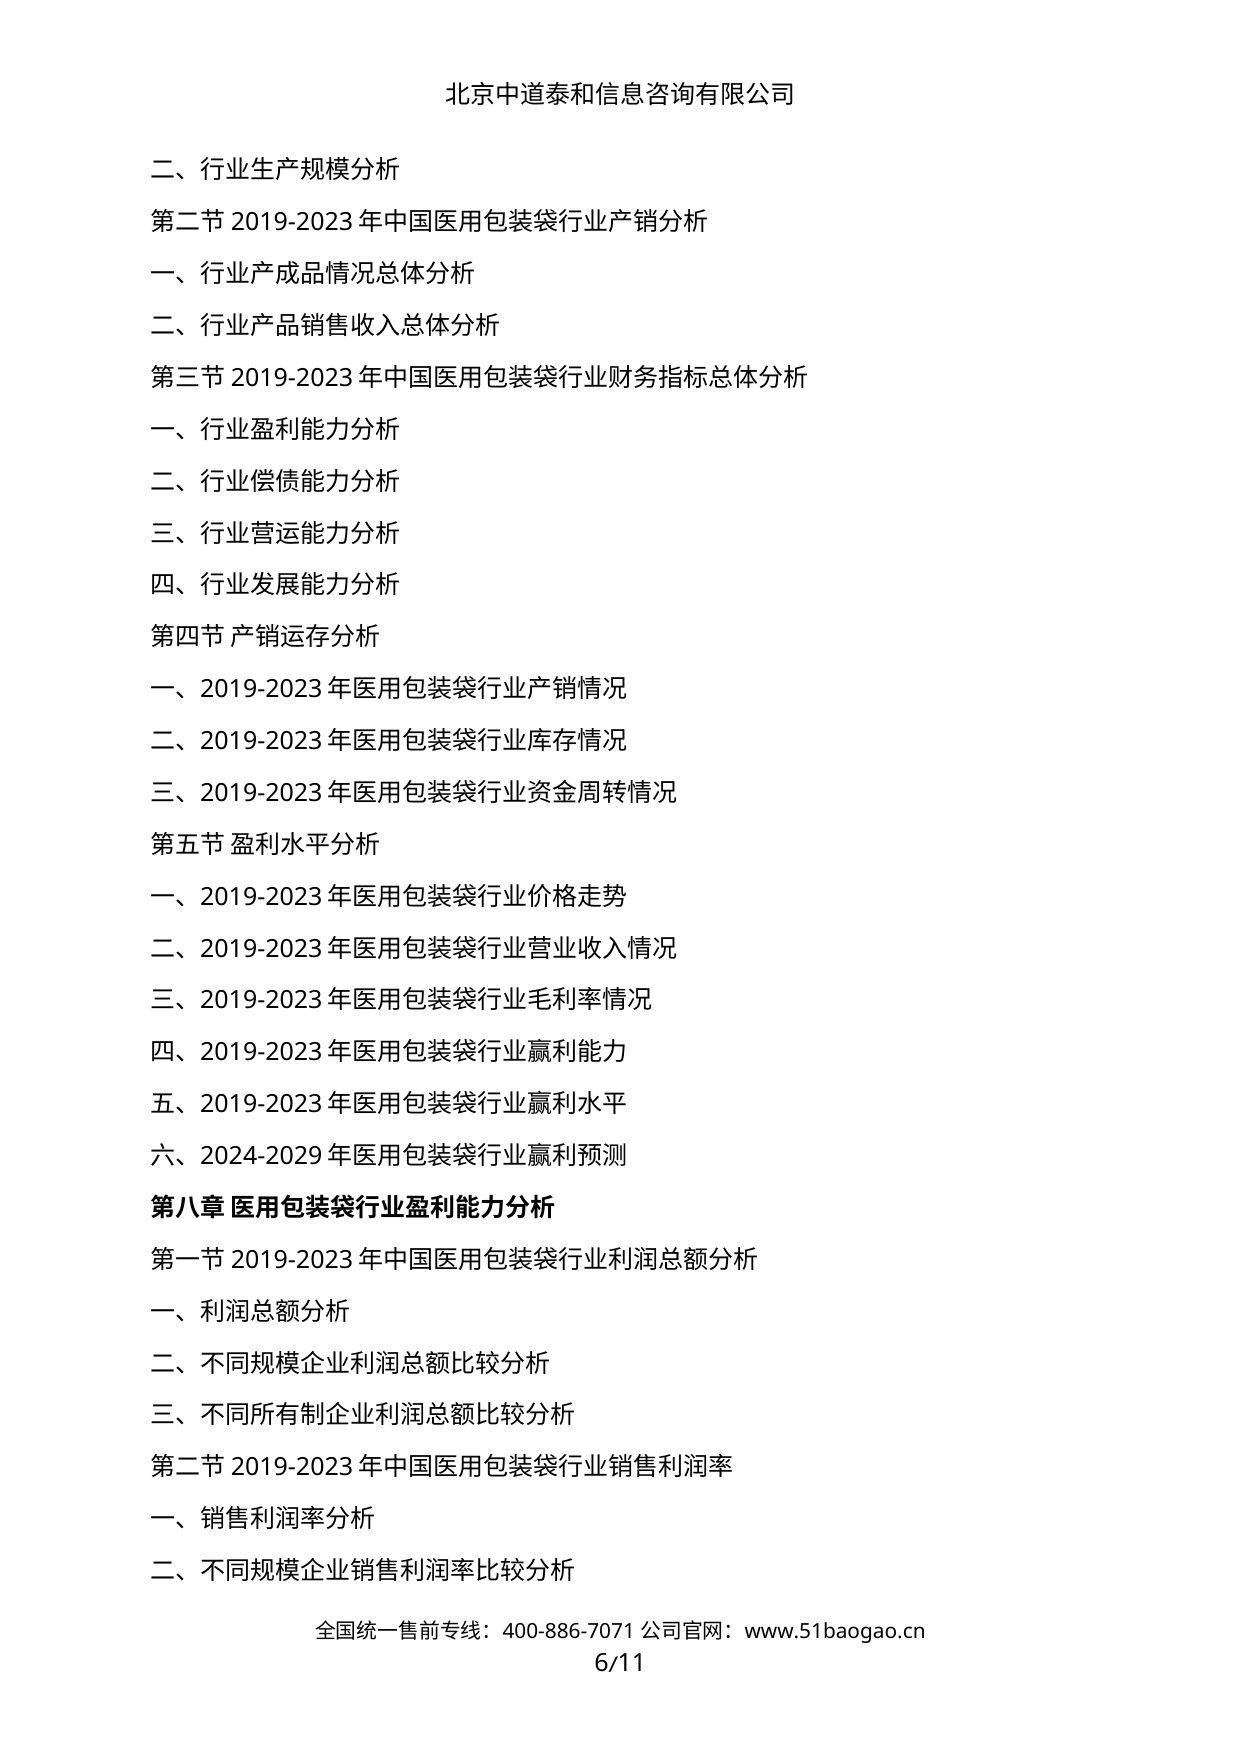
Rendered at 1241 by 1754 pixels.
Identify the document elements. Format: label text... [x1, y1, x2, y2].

text 三、不同所有制企业利润总额比较分析 [150, 1395, 1090, 1431]
text 第八章 医用包装袋行业盈利能力分析 [150, 1187, 1090, 1224]
text 五、2019-2023年医用包装袋行业赢利水平 [150, 1084, 1090, 1120]
text 一、2019-2023年医用包装袋行业产销情况 [150, 669, 1090, 705]
text 二、行业生产规模分析 [150, 150, 1090, 186]
text 二、不同规模企业销售利润率比较分析 [150, 1551, 1090, 1587]
text 二、2019-2023年医用包装袋行业营业收入情况 [150, 928, 1090, 964]
text 第三节 2019-2023年中国医用包装袋行业财务指标总体分析 [150, 357, 1090, 394]
text 一、2019-2023年医用包装袋行业价格走势 [150, 876, 1090, 912]
text 一、行业产成品情况总体分析 [150, 254, 1090, 290]
text 第一节 2019-2023年中国医用包装袋行业利润总额分析 [150, 1239, 1090, 1276]
text 二、行业偿债能力分析 [150, 461, 1090, 497]
text 第二节 2019-2023年中国医用包装袋行业产销分析 [150, 202, 1090, 238]
text 四、2019-2023年医用包装袋行业赢利能力 [150, 1032, 1090, 1068]
text 四、行业发展能力分析 [150, 565, 1090, 601]
text 三、2019-2023年医用包装袋行业毛利率情况 [150, 980, 1090, 1016]
text 一、行业盈利能力分析 [150, 409, 1090, 446]
text 第四节 产销运存分析 [150, 617, 1090, 653]
text 一、销售利润率分析 [150, 1499, 1090, 1535]
text 二、行业产品销售收入总体分析 [150, 306, 1090, 342]
text 第五节 盈利水平分析 [150, 824, 1090, 861]
text 六、2024-2029年医用包装袋行业赢利预测 [150, 1136, 1090, 1172]
text 三、2019-2023年医用包装袋行业资金周转情况 [150, 772, 1090, 809]
text 二、2019-2023年医用包装袋行业库存情况 [150, 721, 1090, 757]
text 第二节 2019-2023年中国医用包装袋行业销售利润率 [150, 1447, 1090, 1483]
text 二、不同规模企业利润总额比较分析 [150, 1343, 1090, 1379]
text 一、利润总额分析 [150, 1291, 1090, 1327]
text 三、行业营运能力分析 [150, 513, 1090, 549]
